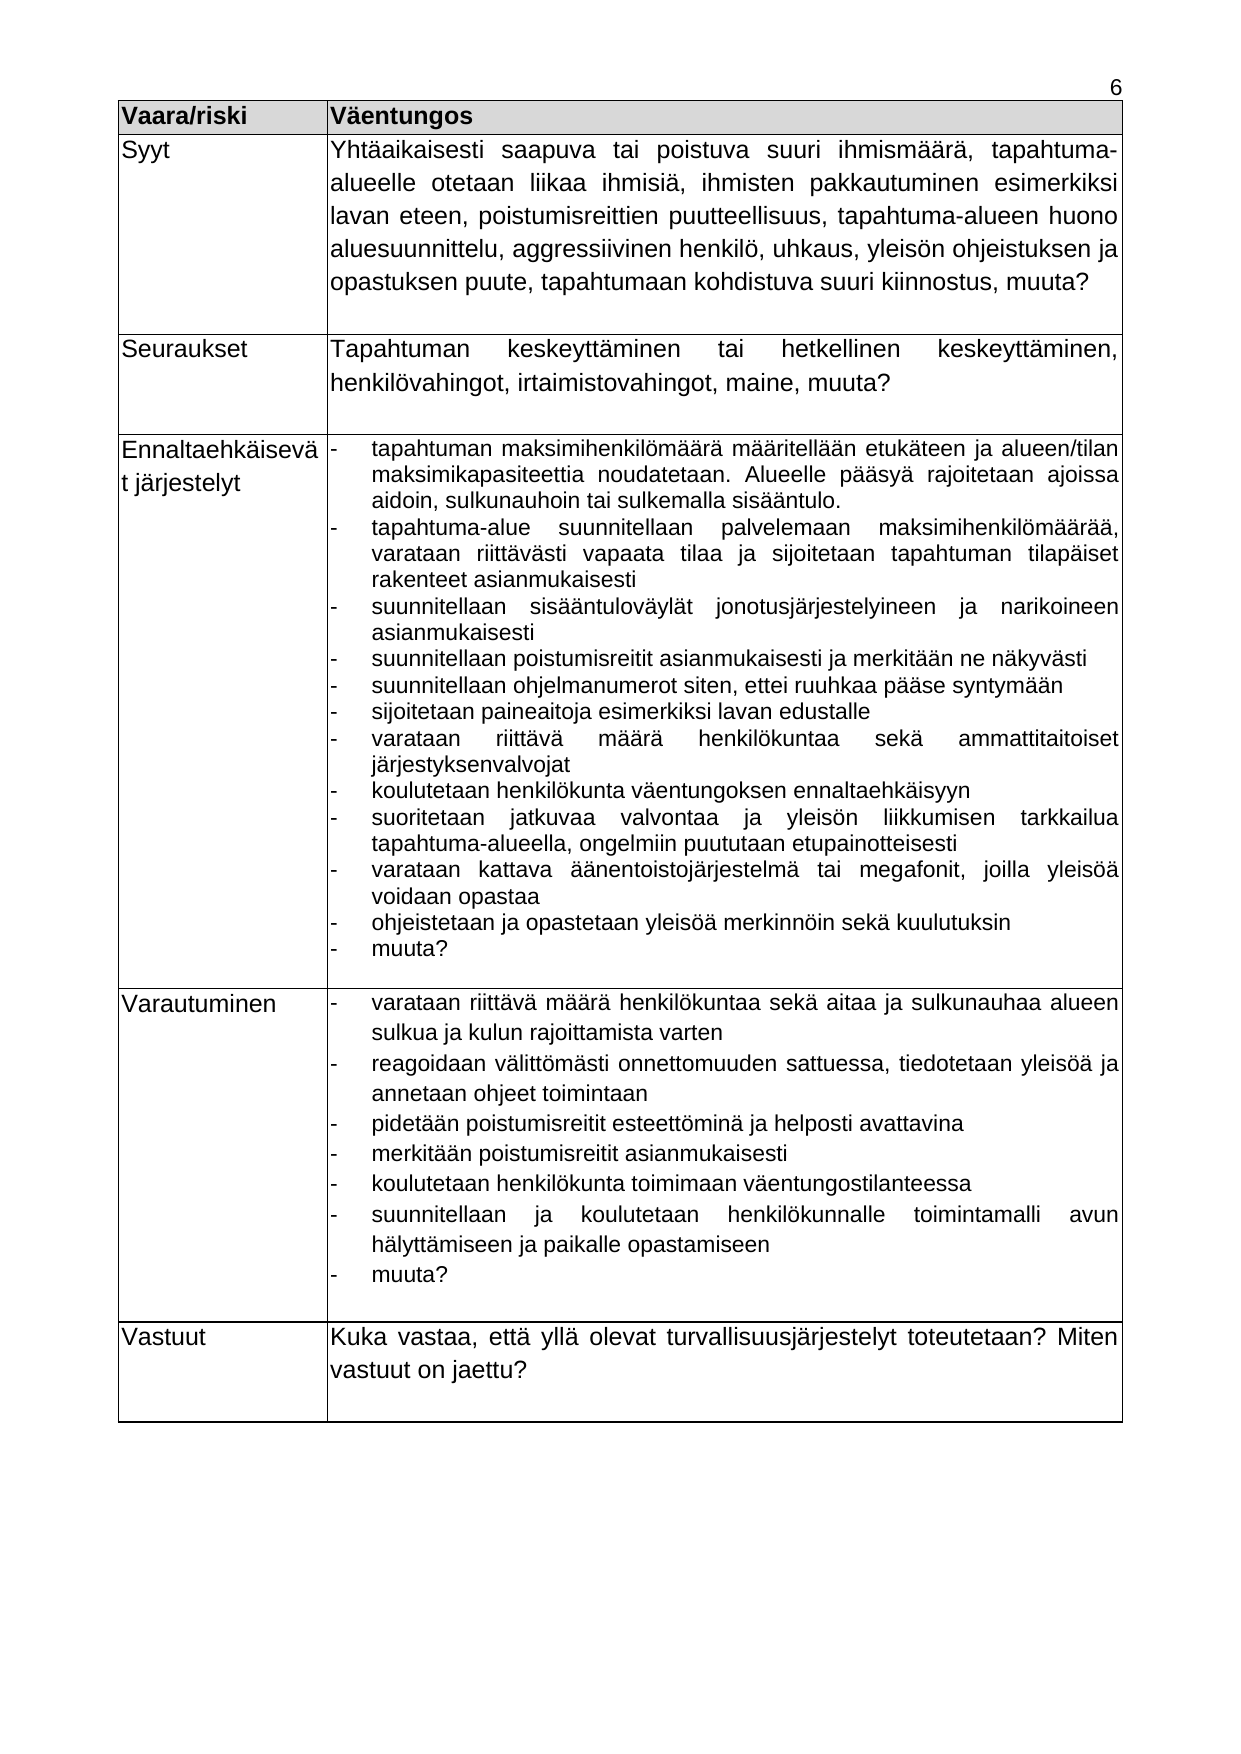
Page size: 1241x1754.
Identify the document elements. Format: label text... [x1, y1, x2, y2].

table_cell Kuka vastaa, että yllä olevat turvallisuusjärjestelyt toteutetaan? Miten vastuut on jaettu? [328, 1323, 1122, 1421]
table_cell tapahtuman maksimihenkilömäärä määritellään etukäteen ja alueen/tilan maksimikapasiteettia noudatetaan. Alueelle pääsyä rajoitetaan ajoissa aidoin, sulkunauhoin tai sulkemalla sisääntulo. tapahtuma-alue suunnitellaan palvelemaan maksimihenkilömäärää, varataan riittävästi vapaata tilaa ja sijoitetaan tapahtuman tilapäiset rakenteet asianmukaisesti suunnitellaan sisääntuloväylät jonotusjärjestelyineen ja narikoineen asianmukaisesti suunnitellaan poistumisreitit asianmukaisesti ja merkitään ne näkyvästi suunnitellaan ohjelmanumerot siten, ettei ruuhkaa pääse syntymään sijoitetaan paineaitoja esimerkiksi lavan edustalle varataan riittävä määrä henkilökuntaa sekä ammattitaitoiset järjestyksenvalvojat koulutetaan henkilökunta väentungoksen ennaltaehkäisyyn suoritetaan jatkuvaa valvontaa ja yleisön liikkumisen tarkkailua tapahtuma-alueella, ongelmiin puututaan etupainotteisesti varataan kattava äänentoistojärjestelmä tai megafonit, joilla yleisöä voidaan opastaa ohjeistetaan ja opastetaan yleisöä merkinnöin sekä kuulutuksin muuta? [328, 435, 1122, 988]
table_cell Yhtäaikaisesti saapuva tai poistuva suuri ihmismäärä, tapahtuma-alueelle otetaan liikaa ihmisiä, ihmisten pakkautuminen esimerkiksi lavan eteen, poistumisreittien puutteellisuus, tapahtuma-alueen huono aluesuunnittelu, aggressiivinen henkilö, uhkaus, yleisön ohjeistuksen ja opastuksen puute, tapahtumaan kohdistuva suuri kiinnostus, muuta? [328, 135, 1122, 333]
table_cell Varautuminen [119, 989, 327, 1321]
table_header Vaara/riski [119, 101, 327, 134]
table_header Väentungos [328, 101, 1122, 134]
table_cell Tapahtuman keskeyttäminen tai hetkellinen keskeyttäminen, henkilövahingot, irtaimistovahingot, maine, muuta? [328, 335, 1122, 433]
table_cell Syyt [119, 135, 327, 333]
table_cell Ennaltaehkäisevät järjestelyt [119, 435, 327, 988]
table_cell Seuraukset [119, 335, 327, 433]
table_cell varataan riittävä määrä henkilökuntaa sekä aitaa ja sulkunauhaa alueen sulkua ja kulun rajoittamista varten reagoidaan välittömästi onnettomuuden sattuessa, tiedotetaan yleisöä ja annetaan ohjeet toimintaan pidetään poistumisreitit esteettöminä ja helposti avattavina merkitään poistumisreitit asianmukaisesti koulutetaan henkilökunta toimimaan väentungostilanteessa suunnitellaan ja koulutetaan henkilökunnalle toimintamalli avun hälyttämiseen ja paikalle opastamiseen muuta? [328, 989, 1122, 1321]
table_cell Vastuut [119, 1323, 327, 1421]
